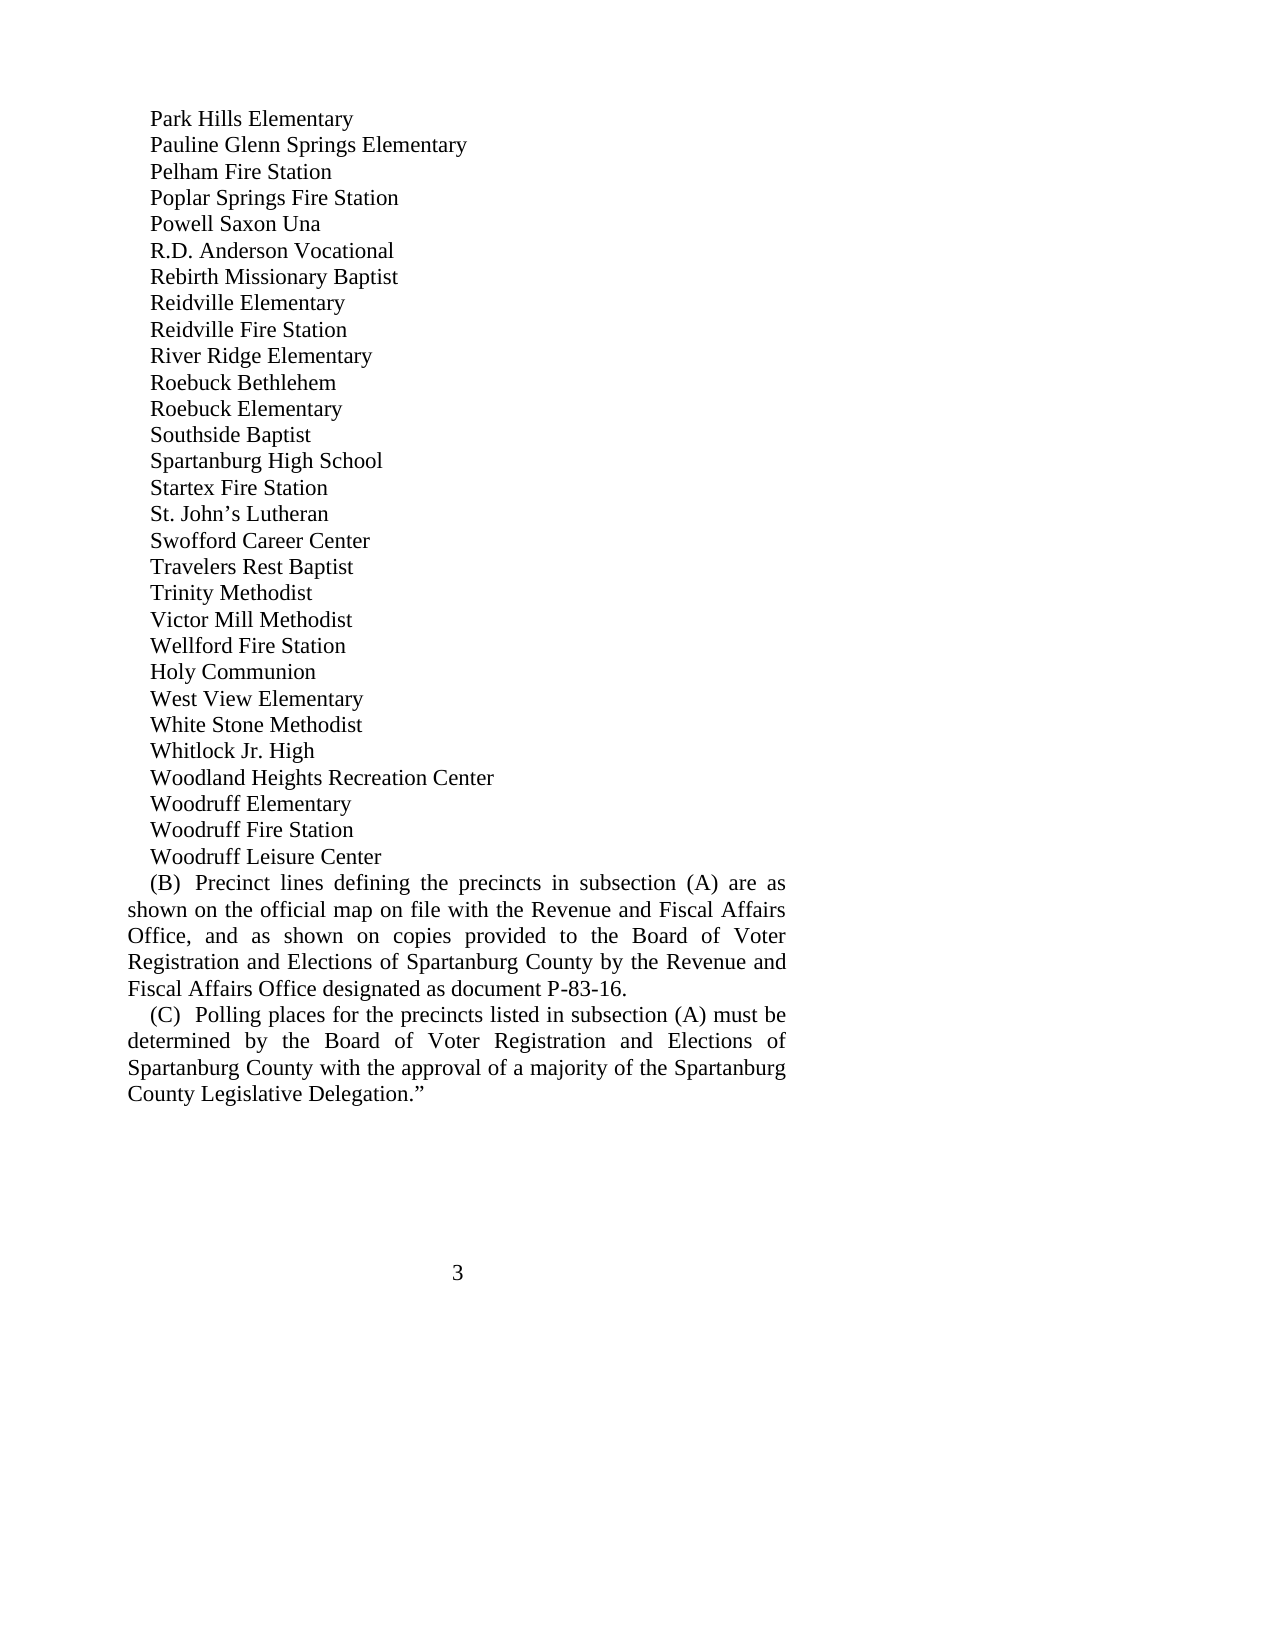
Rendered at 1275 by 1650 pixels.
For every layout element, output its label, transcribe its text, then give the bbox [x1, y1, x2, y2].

text White Stone Methodist [127, 711, 787, 737]
text (C) Polling places for the precincts listed in subsection (A) must be determined by the Board of Voter Registration and Elections of Spartanburg County with the approval of a majority of the Spartanburg County Legislative Delegation.” [127, 1001, 787, 1106]
text Reidville Elementary [127, 289, 787, 316]
text Park Hills Elementary [127, 105, 787, 131]
text Southside Baptist [127, 421, 787, 448]
text Pelham Fire Station [127, 158, 787, 184]
text Swofford Career Center [127, 527, 787, 553]
text R.D. Anderson Vocational [127, 237, 787, 263]
text Poplar Springs Fire Station [127, 184, 787, 210]
text Roebuck Elementary [127, 395, 787, 421]
text Woodruff Leisure Center [127, 843, 787, 869]
text Startex Fire Station [127, 474, 787, 500]
text St. John’s Lutheran [127, 500, 787, 527]
text Pauline Glenn Springs Elementary [127, 131, 787, 158]
text West View Elementary [127, 685, 787, 711]
text (B) Precinct lines defining the precincts in subsection (A) are as shown on the official map on file with the Revenue and Fiscal Affairs Office, and as shown on copies provided to the Board of Voter Registration and Elections of Spartanburg County by the Revenue and Fiscal Affairs Office designated as document P-83-16. [127, 869, 787, 1001]
text Reidville Fire Station [127, 316, 787, 342]
text Spartanburg High School [127, 448, 787, 474]
text Victor Mill Methodist [127, 606, 787, 632]
text Powell Saxon Una [127, 210, 787, 237]
text Whitlock Jr. High [127, 737, 787, 764]
text Rebirth Missionary Baptist [127, 263, 787, 289]
text Woodland Heights Recreation Center [127, 764, 787, 790]
text Roebuck Bethlehem [127, 368, 787, 395]
text Woodruff Elementary [127, 790, 787, 817]
text River Ridge Elementary [127, 342, 787, 368]
text Holy Communion [127, 658, 787, 685]
text Wellford Fire Station [127, 632, 787, 658]
text Travelers Rest Baptist [127, 553, 787, 579]
text Woodruff Fire Station [127, 817, 787, 843]
text Trinity Methodist [127, 579, 787, 606]
